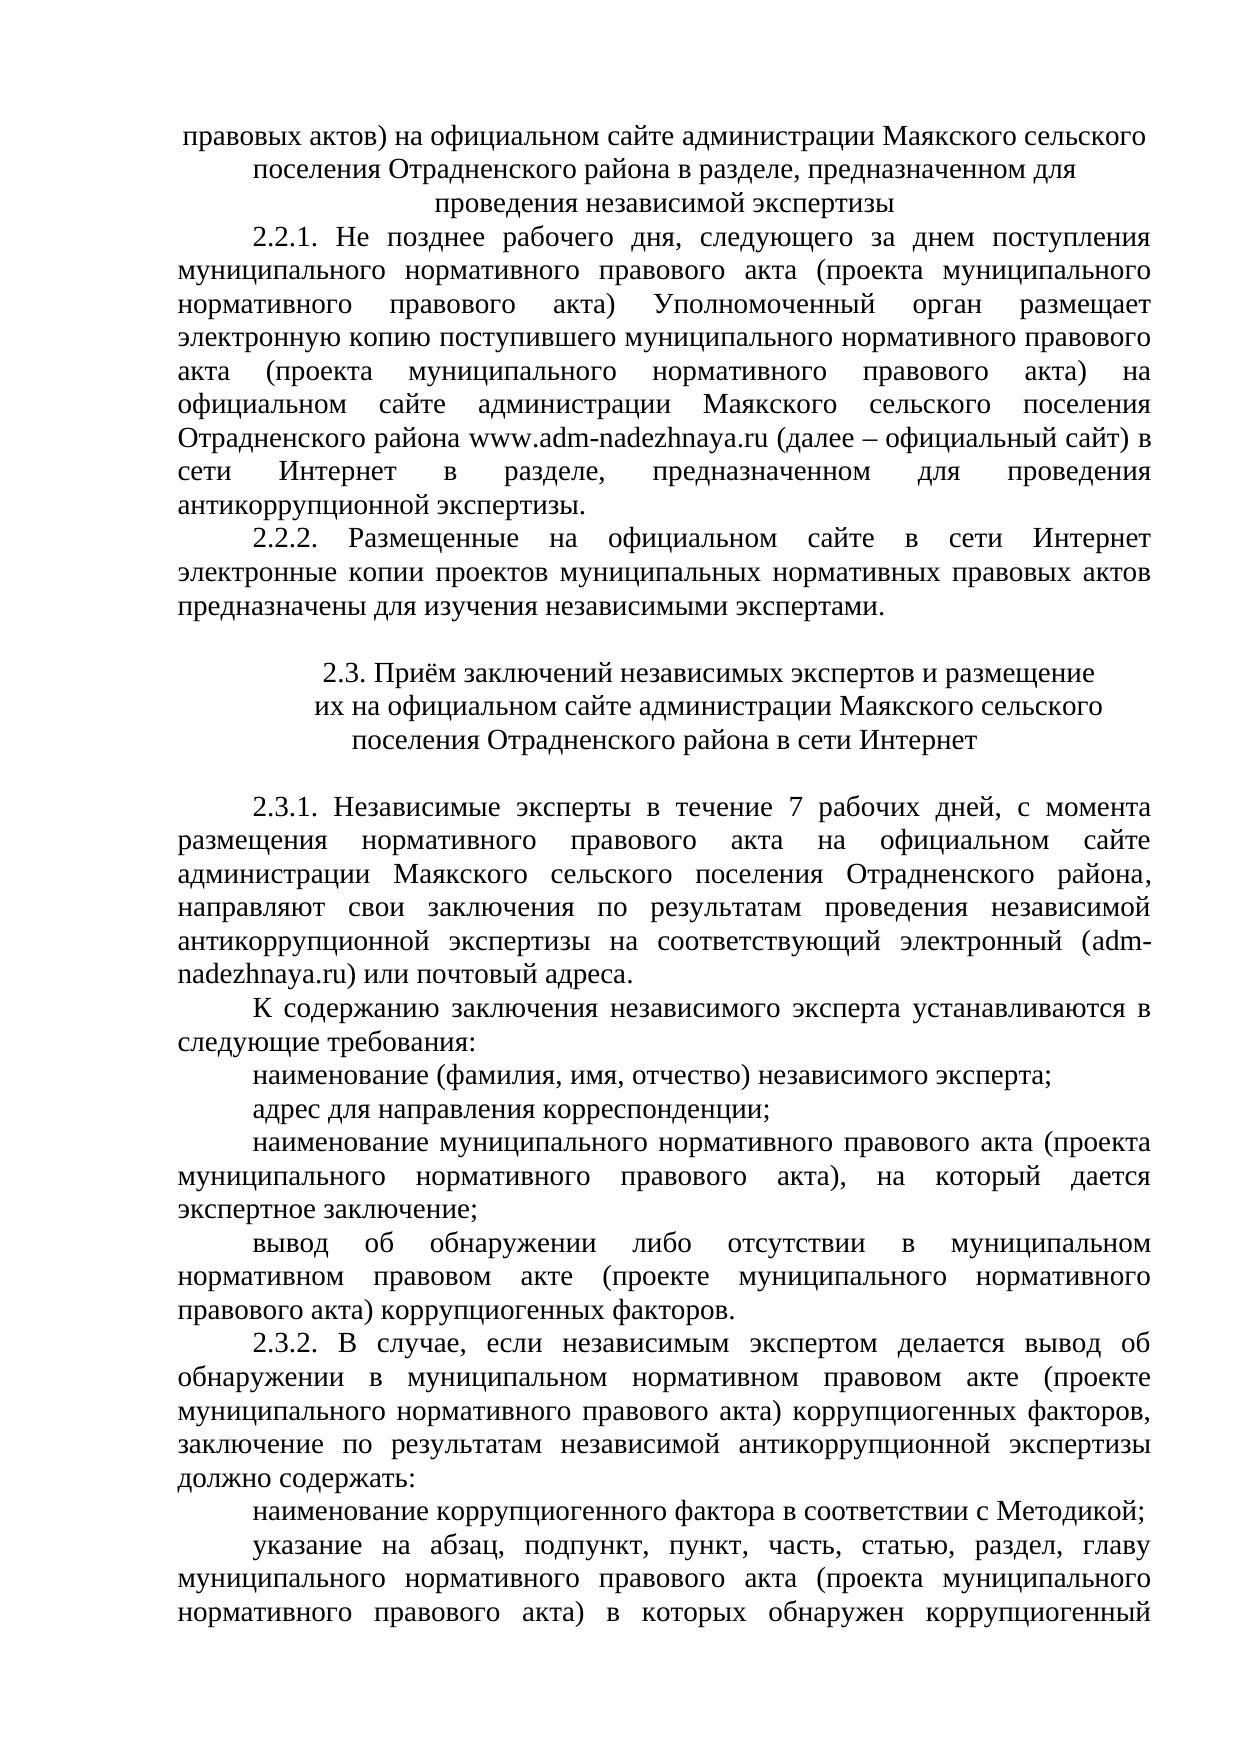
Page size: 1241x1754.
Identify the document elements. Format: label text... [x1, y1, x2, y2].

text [177, 118, 1152, 219]
text наименование муниципального нормативного правового акта (проекта муниципального нормативного правового акта), на который дается экспертное заключение; [177, 1124, 1152, 1225]
text их на официальном сайте администрации Маякского сельского поселения Отрадненского района в сети Интернет [177, 688, 1152, 755]
text наименование коррупциогенного фактора в соответствии с Методикой; [177, 1493, 1152, 1527]
text наименование (фамилия, имя, отчество) независимого эксперта; [177, 1057, 1152, 1091]
text 2.3. Приём заключений независимых экспертов и размещение [177, 655, 1152, 688]
text вывод об обнаружении либо отсутствии в муниципальном нормативном правовом акте (проекте муниципального нормативного правового акта) коррупциогенных факторов. [177, 1225, 1152, 1326]
text 2.3.2. В случае, если независимым экспертом делается вывод об обнаружении в муниципальном нормативном правовом акте (проекте муниципального нормативного правового акта) коррупциогенных факторов, заключение по результатам независимой антикоррупционной экспертизы должно содержать: [177, 1326, 1152, 1493]
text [177, 1527, 1152, 1627]
text 2.2.2. Размещенные на официальном сайте в сети Интернет электронные копии проектов муниципальных нормативных правовых актов предназначены для изучения независимыми экспертами. [177, 521, 1152, 621]
text адрес для направления корреспонденции; [177, 1091, 1152, 1124]
text К содержанию заключения независимого эксперта устанавливаются в следующие требования: [177, 990, 1152, 1057]
text 2.3.1. Независимые эксперты в течение 7 рабочих дней, с момента размещения нормативного правового акта на официальном сайте администрации Маякского сельского поселения Отрадненского района, направляют свои заключения по результатам проведения независимой антикоррупционной экспертизы на соответствующий электронный (adm-nadezhnaya.ru) или почтовый адреса. [177, 789, 1152, 990]
text 2.2.1. Не позднее рабочего дня, следующего за днем поступления муниципального нормативного правового акта (проекта муниципального нормативного правового акта) Уполномоченный орган размещает электронную копию поступившего муниципального нормативного правового акта (проекта муниципального нормативного правового акта) на официальном сайте администрации Маякского сельского поселения Отрадненского района www.adm-nadezhnaya.ru (далее – официальный сайт) в сети Интернет в разделе, предназначенном для проведения антикоррупционной экспертизы. [177, 219, 1152, 521]
